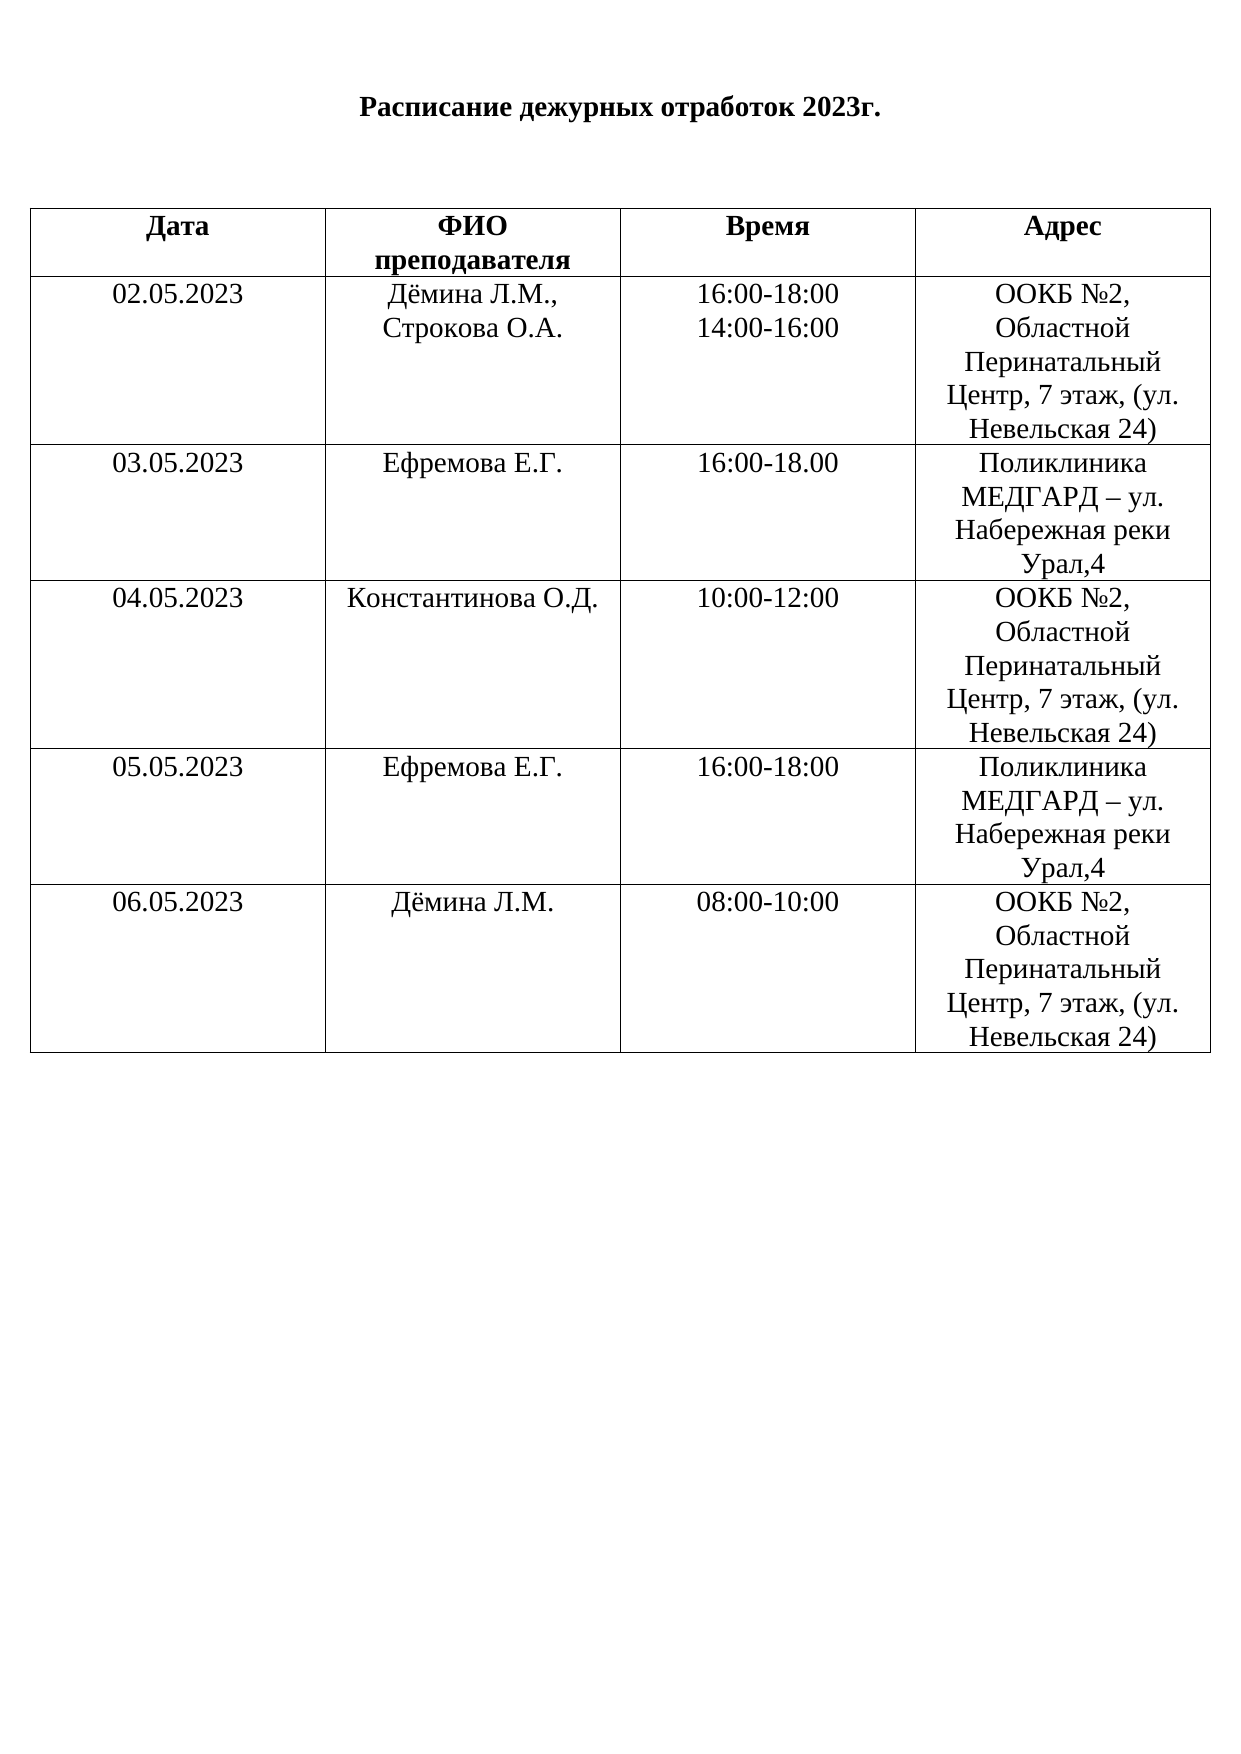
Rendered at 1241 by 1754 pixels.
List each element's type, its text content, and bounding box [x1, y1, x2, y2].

table_cell Дёмина Л.М. [326, 885, 620, 1052]
table_header Адрес [916, 209, 1210, 276]
table_cell 16:00-18:00 [621, 749, 915, 883]
table_header Время [621, 209, 915, 276]
table_cell ООКБ №2, Областной Перинатальный Центр, 7 этаж, (ул. Невельская 24) [916, 885, 1210, 1052]
table_cell 03.05.2023 [31, 445, 325, 579]
table_cell Дёмина Л.М., Строкова О.А. [326, 277, 620, 444]
table_cell 16:00-18.00 [621, 445, 915, 579]
table_cell 02.05.2023 [31, 277, 325, 444]
table_cell Константинова О.Д. [326, 581, 620, 748]
table_header ФИО преподавателя [326, 209, 620, 276]
table_cell 10:00-12:00 [621, 581, 915, 748]
table_cell 06.05.2023 [31, 885, 325, 1052]
table_cell 16:00-18:00 14:00-16:00 [621, 277, 915, 444]
table_cell Ефремова Е.Г. [326, 445, 620, 579]
table_cell Поликлиника МЕДГАРД – ул. Набережная реки Урал,4 [916, 749, 1210, 883]
table_cell Ефремова Е.Г. [326, 749, 620, 883]
table_cell 08:00-10:00 [621, 885, 915, 1052]
text Расписание дежурных отработок 2023г. [41, 89, 1199, 122]
table_cell 05.05.2023 [31, 749, 325, 883]
table_cell Поликлиника МЕДГАРД – ул. Набережная реки Урал,4 [916, 445, 1210, 579]
table_cell ООКБ №2, Областной Перинатальный Центр, 7 этаж, (ул. Невельская 24) [916, 277, 1210, 444]
table_cell ООКБ №2, Областной Перинатальный Центр, 7 этаж, (ул. Невельская 24) [916, 581, 1210, 748]
table_cell 04.05.2023 [31, 581, 325, 748]
table_header Дата [31, 209, 325, 276]
